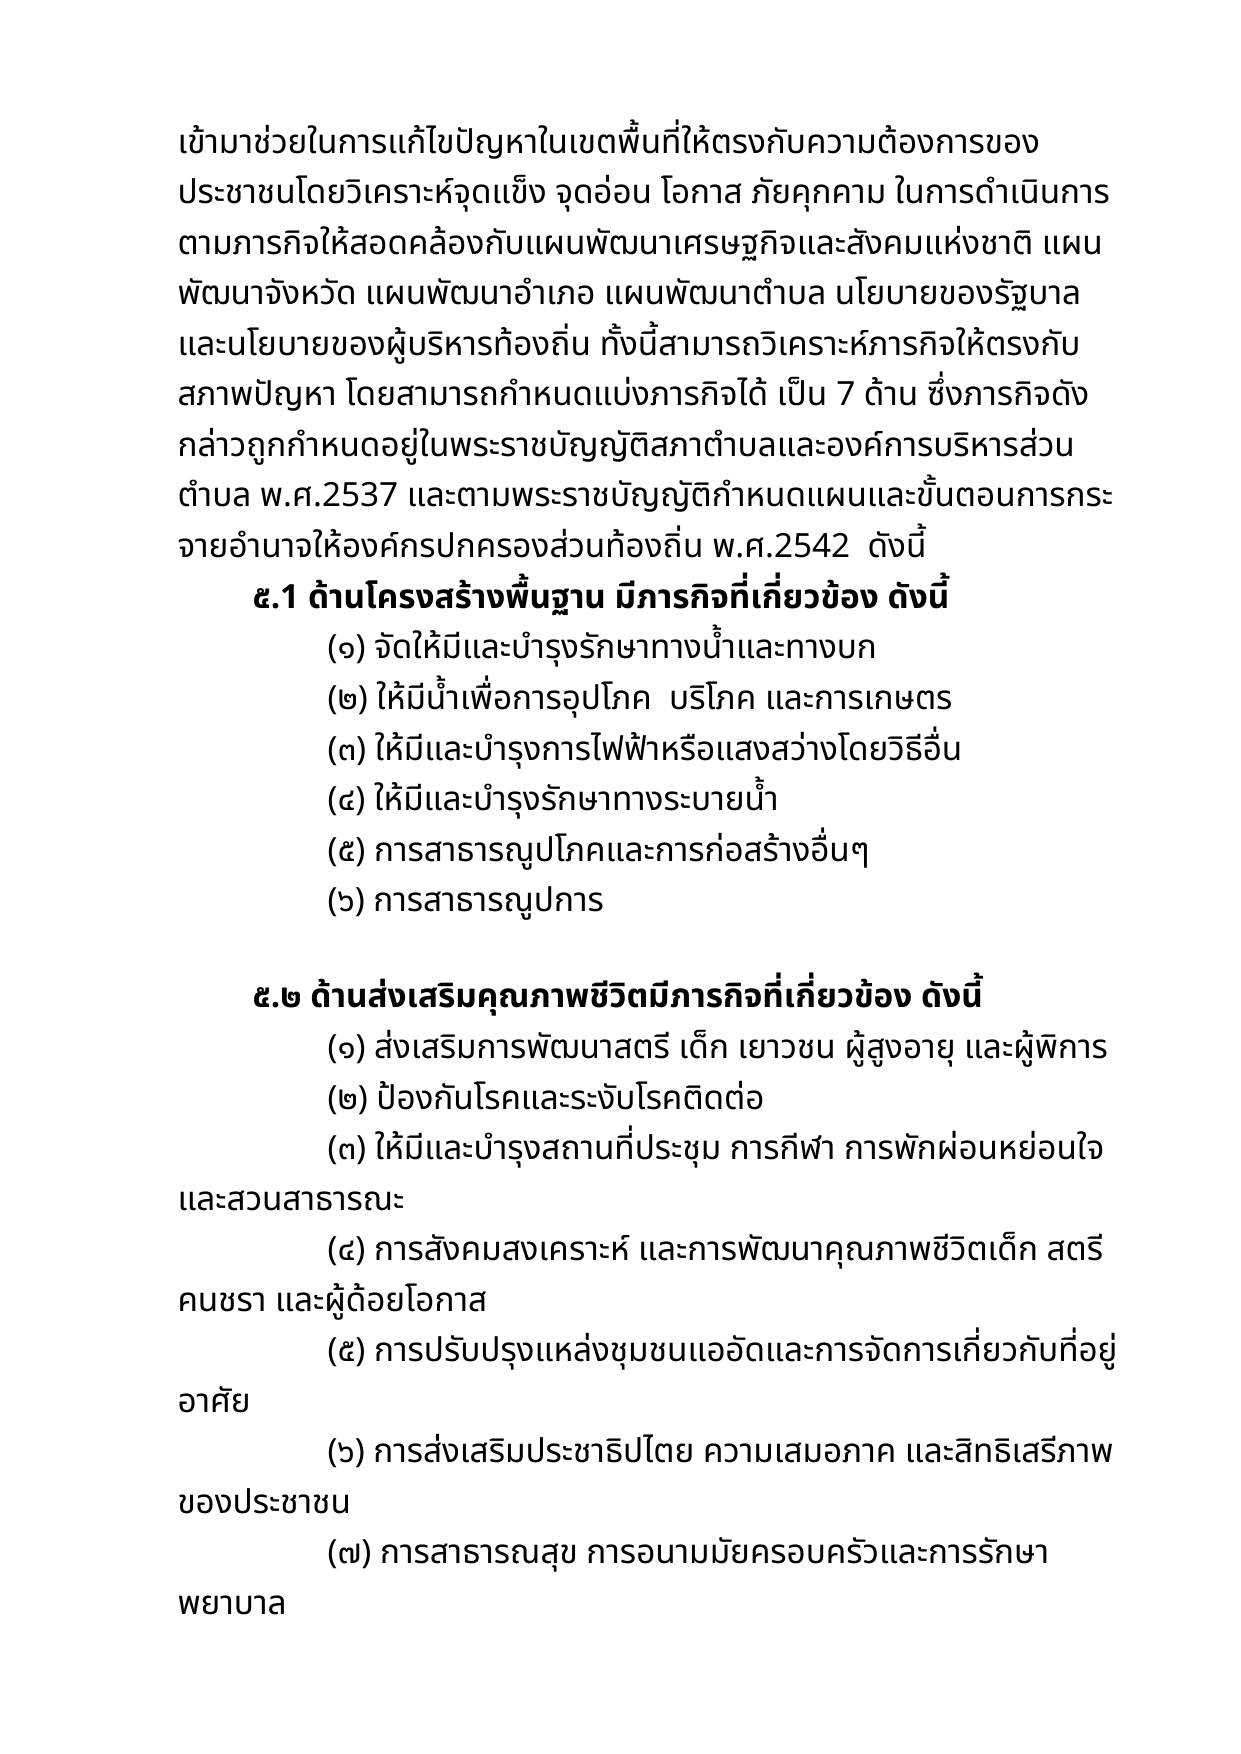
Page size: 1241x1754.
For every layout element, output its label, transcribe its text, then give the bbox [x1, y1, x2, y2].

text (๖) การส่งเสริมประชาธิปไตย ความเสมอภาค และสิทธิเสรีภาพของประชาชน [177, 1427, 1122, 1528]
text (๔) การสังคมสงเคราะห์ และการพัฒนาคุณภาพชีวิตเด็ก สตรี คนชรา และผู้ด้อยโอกาส [177, 1225, 1122, 1326]
text (๓) ให้มีและบำรุงสถานที่ประชุม การกีฬา การพักผ่อนหย่อนใจและสวนสาธารณะ [177, 1124, 1122, 1225]
text ๕.๒ ด้านส่งเสริมคุณภาพชีวิตมีภารกิจที่เกี่ยวข้อง ดังนี้ [177, 972, 1122, 1023]
text (๕) การปรับปรุงแหล่งชุมชนแออัดและการจัดการเกี่ยวกับที่อยู่อาศัย [177, 1326, 1122, 1427]
text (๗) การสาธารณสุข การอนามมัยครอบครัวและการรักษาพยาบาล [177, 1528, 1122, 1629]
text (๒) ให้มีน้ำเพื่อการอุปโภค บริโภค และการเกษตร [177, 674, 1122, 724]
text (๕) การสาธารณูปโภคและการก่อสร้างอื่นๆ [177, 826, 1122, 876]
text (๑) ส่งเสริมการพัฒนาสตรี เด็ก เยาวชน ผู้สูงอายุ และผู้พิการ [177, 1023, 1122, 1073]
text (๑) จัดให้มีและบำรุงรักษาทางน้ำและทางบก [177, 623, 1122, 674]
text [177, 118, 1122, 572]
text (๔) ให้มีและบำรุงรักษาทางระบายน้ำ [177, 775, 1122, 826]
text ๕.1 ด้านโครงสร้างพื้นฐาน มีภารกิจที่เกี่ยวข้อง ดังนี้ [177, 572, 1122, 623]
text (๖) การสาธารณูปการ [177, 876, 1122, 927]
text (๓) ให้มีและบำรุงการไฟฟ้าหรือแสงสว่างโดยวิธีอื่น [177, 724, 1122, 775]
text (๒) ป้องกันโรคและระงับโรคติดต่อ [177, 1073, 1122, 1124]
